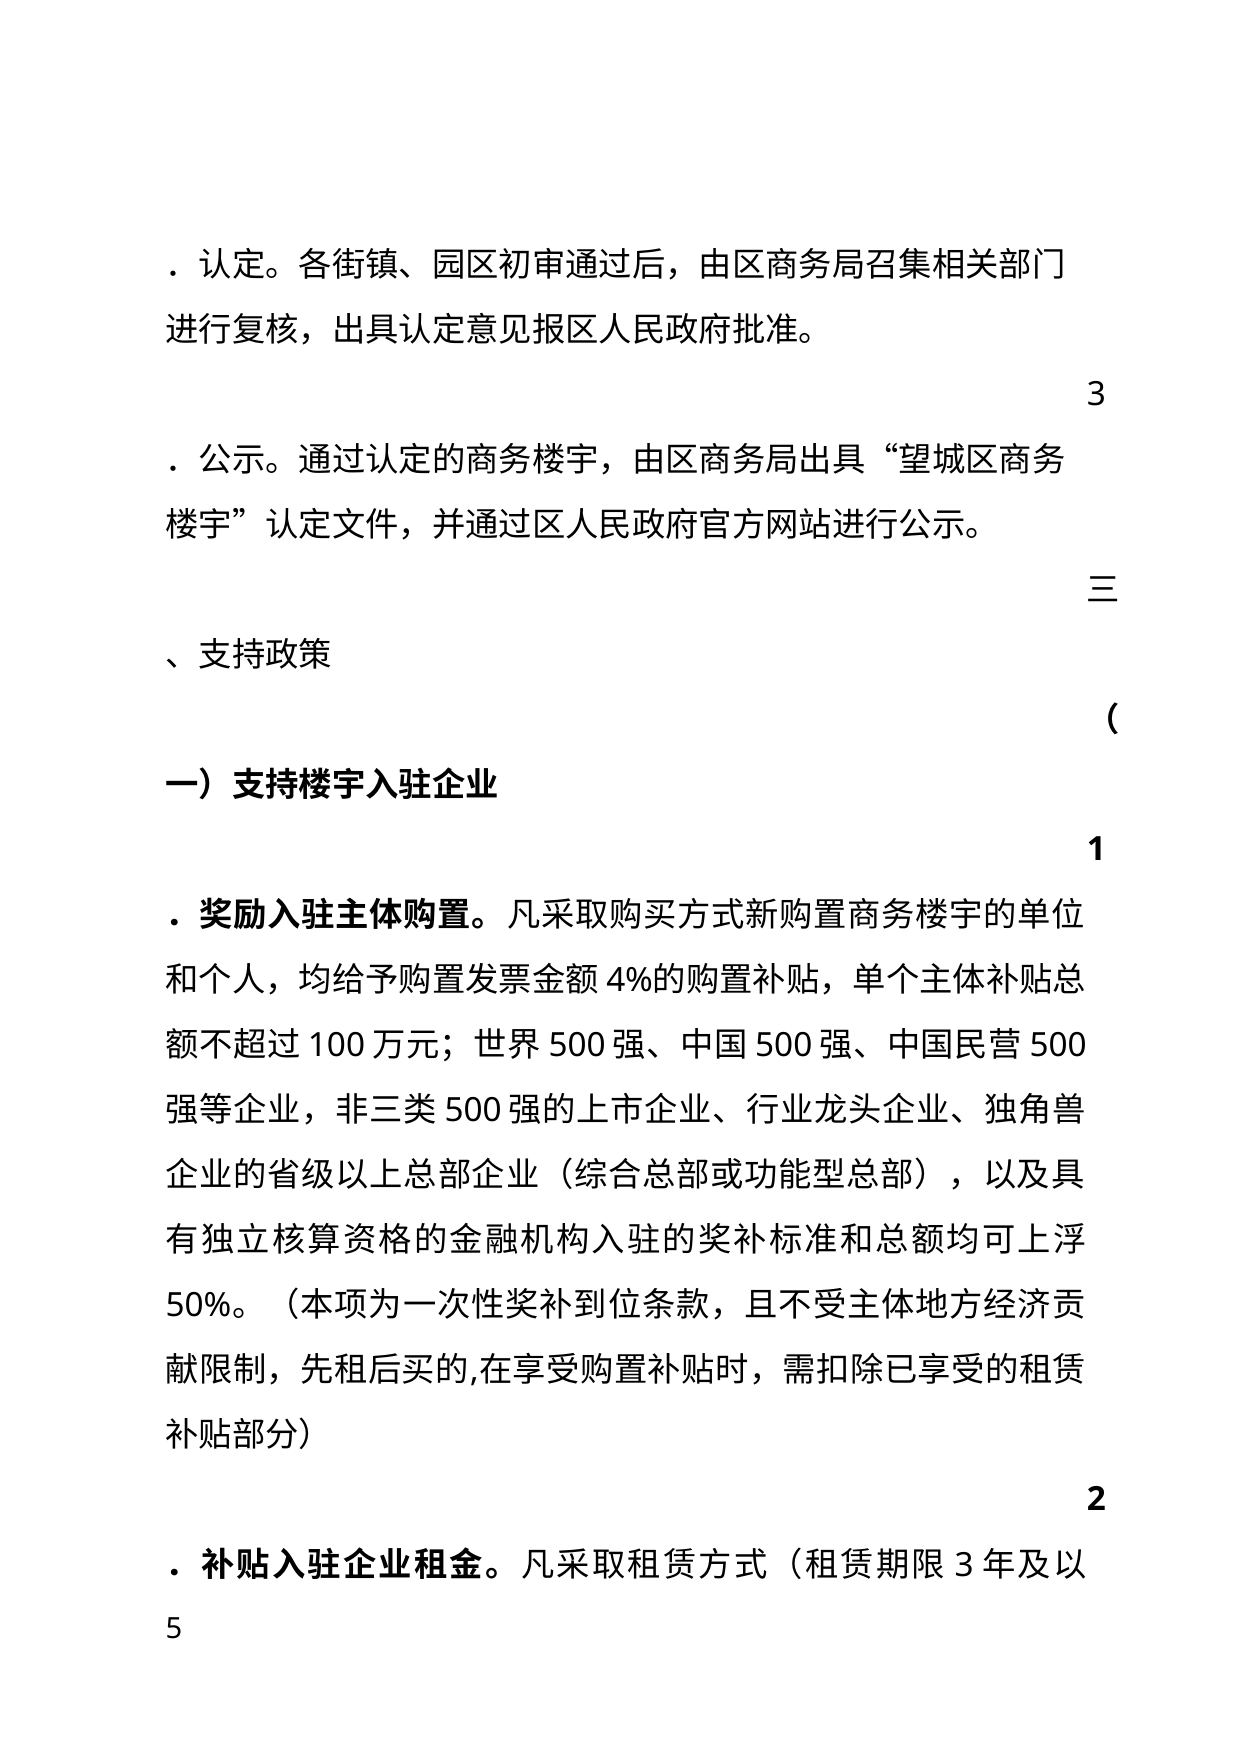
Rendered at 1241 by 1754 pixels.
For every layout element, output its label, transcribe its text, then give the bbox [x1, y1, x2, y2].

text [165, 230, 1087, 360]
text 三、支持政策 [165, 555, 1087, 685]
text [165, 1465, 1087, 1595]
text （一）支持楼宇入驻企业 [165, 685, 1087, 815]
text 1．奖励入驻主体购置。凡采取购买方式新购置商务楼宇的单位和个人，均给予购置发票金额4%的购置补贴，单个主体补贴总额不超过100万元；世界500强、中国500强、中国民营500强等企业，非三类500强的上市企业、行业龙头企业、独角兽企业的省级以上总部企业（综合总部或功能型总部），以及具有独立核算资格的金融机构入驻的奖补标准和总额均可上浮50%。（本项为一次性奖补到位条款，且不受主体地方经济贡献限制，先租后买的,在享受购置补贴时，需扣除已享受的租赁补贴部分） [165, 815, 1087, 1465]
text 3．公示。通过认定的商务楼宇，由区商务局出具“望城区商务楼宇”认定文件，并通过区人民政府官方网站进行公示。 [165, 360, 1087, 555]
